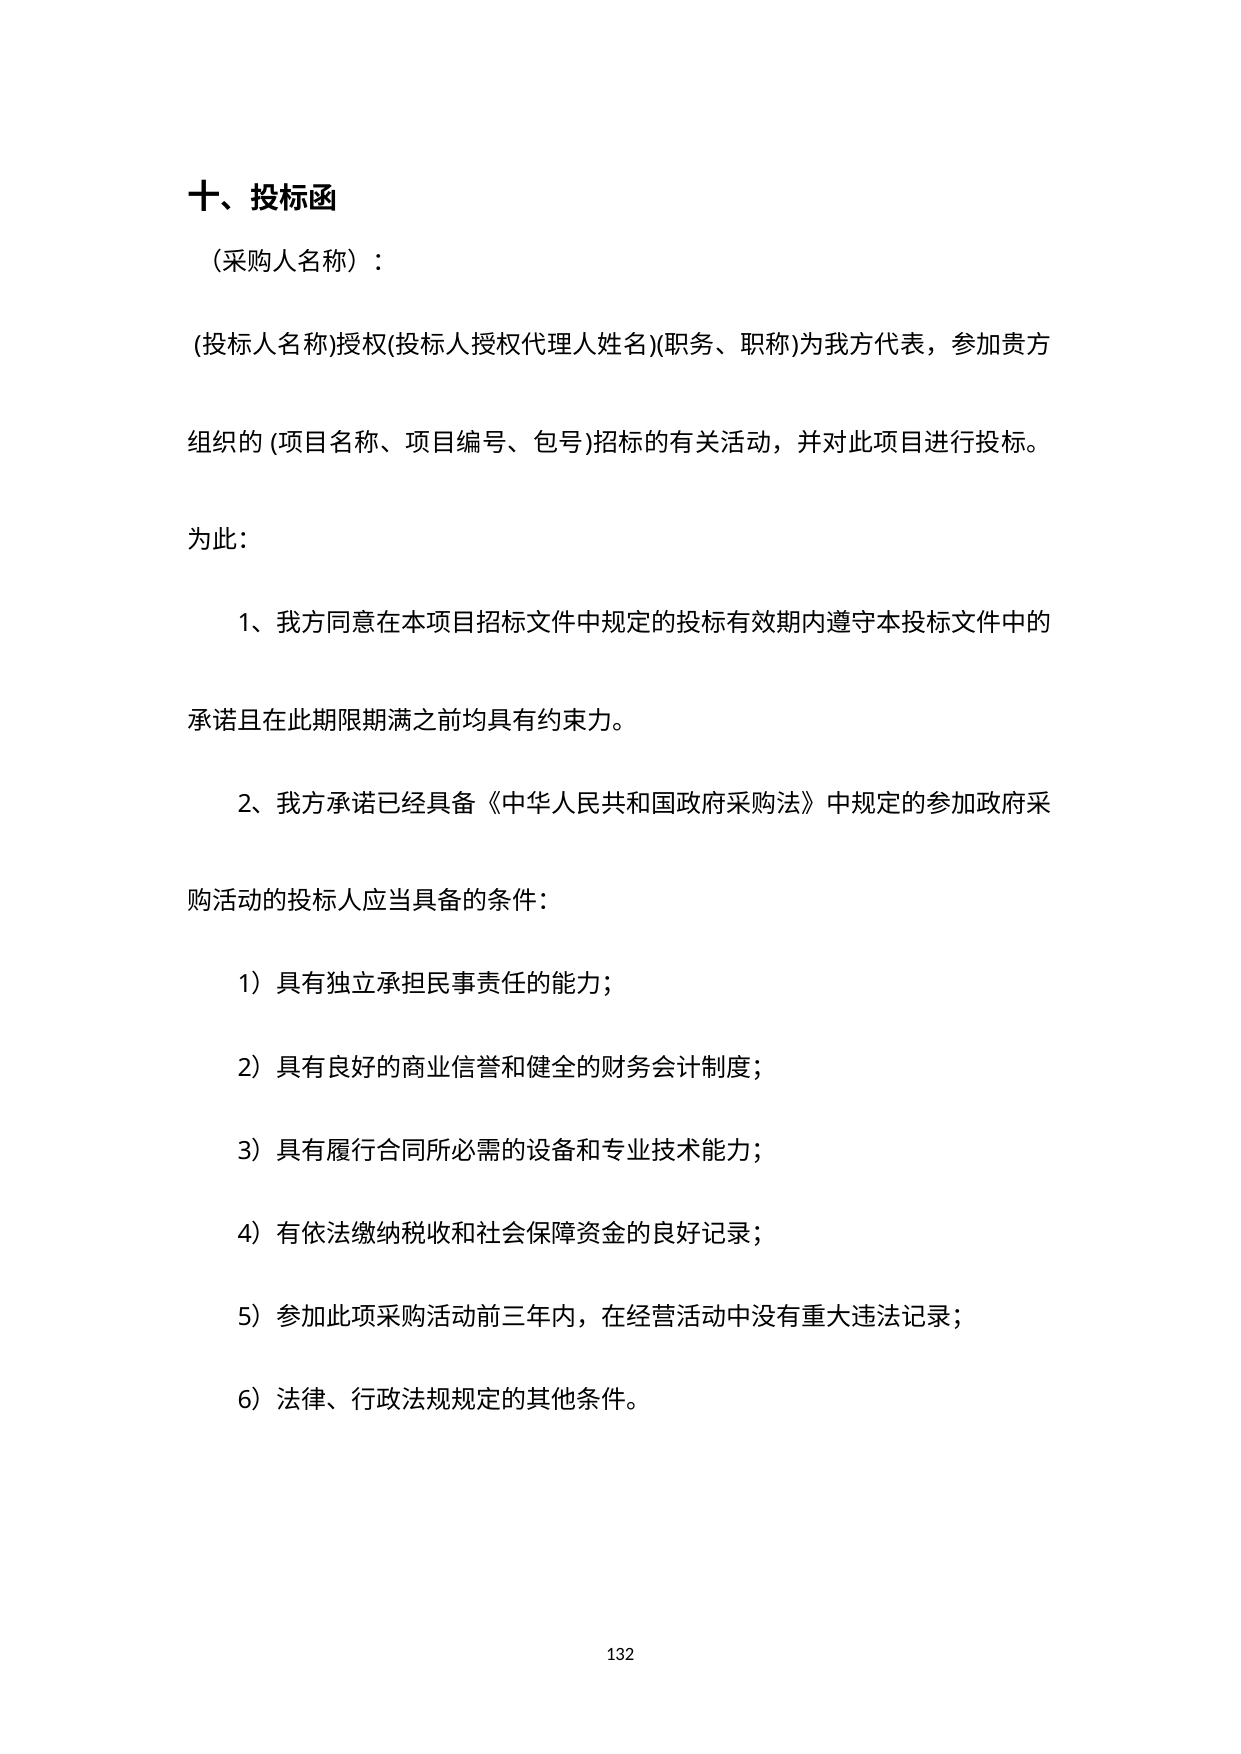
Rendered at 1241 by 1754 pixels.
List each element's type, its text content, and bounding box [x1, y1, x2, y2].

text 1、我方同意在本项目招标文件中规定的投标有效期内遵守本投标文件中的承诺且在此期限期满之前均具有约束力。 [187, 588, 1053, 751]
text 2、我方承诺已经具备《中华人民共和国政府采购法》中规定的参加政府采购活动的投标人应当具备的条件： [187, 769, 1053, 931]
text 5）参加此项采购活动前三年内，在经营活动中没有重大违法记录； [187, 1282, 1053, 1347]
text (投标人名称)授权(投标人授权代理人姓名)(职务、职称)为我方代表，参加贵方组织的 (项目名称、项目编号、包号)招标的有关活动，并对此项目进行投标。为此： [187, 310, 1053, 570]
text （采购人名称）： [198, 227, 1053, 292]
text 十、投标函 [187, 162, 1053, 227]
text 4）有依法缴纳税收和社会保障资金的良好记录； [187, 1199, 1053, 1264]
text 2）具有良好的商业信誉和健全的财务会计制度； [187, 1033, 1053, 1098]
text 6）法律、行政法规规定的其他条件。 [187, 1365, 1053, 1430]
text 1）具有独立承担民事责任的能力； [187, 949, 1053, 1014]
text 3）具有履行合同所必需的设备和专业技术能力； [187, 1116, 1053, 1181]
